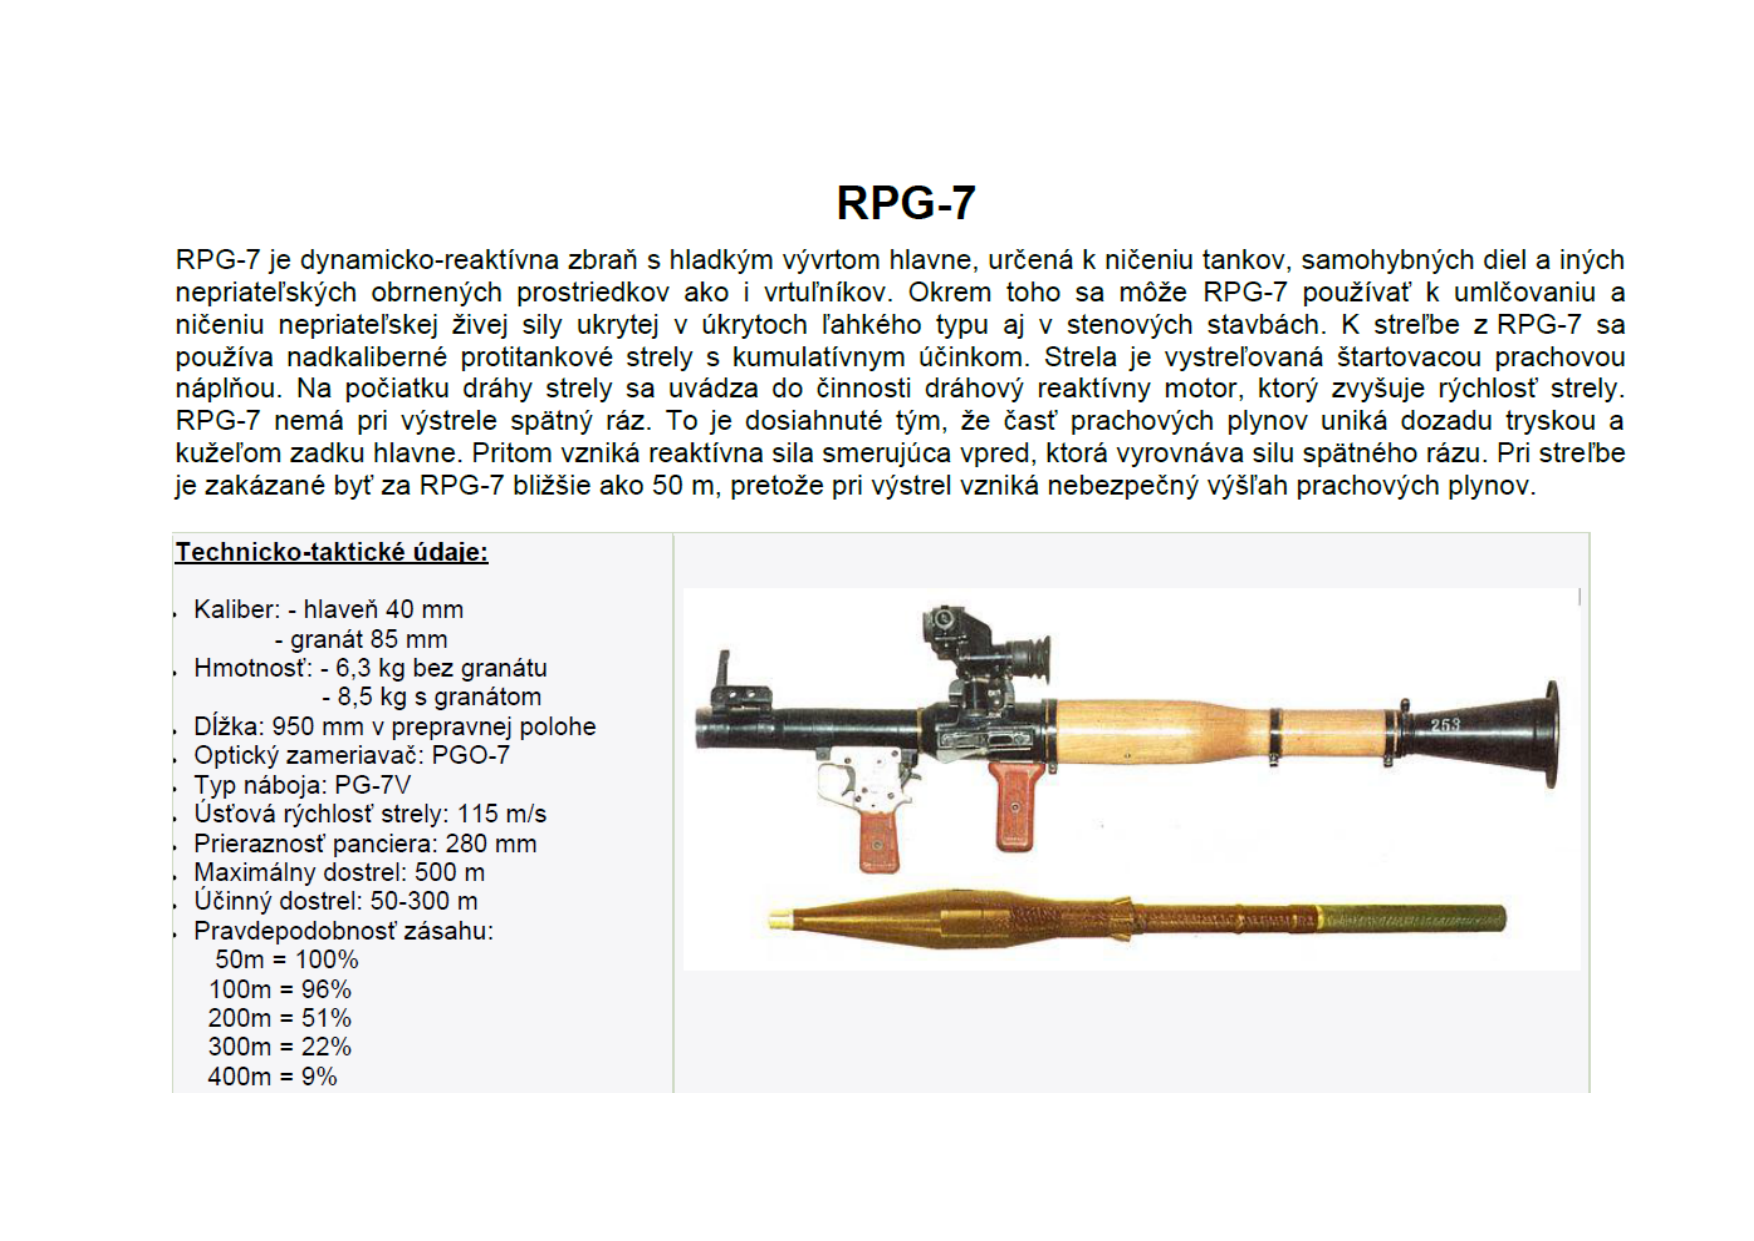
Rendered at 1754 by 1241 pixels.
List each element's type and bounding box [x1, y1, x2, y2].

picture [147, 147, 1645, 1093]
